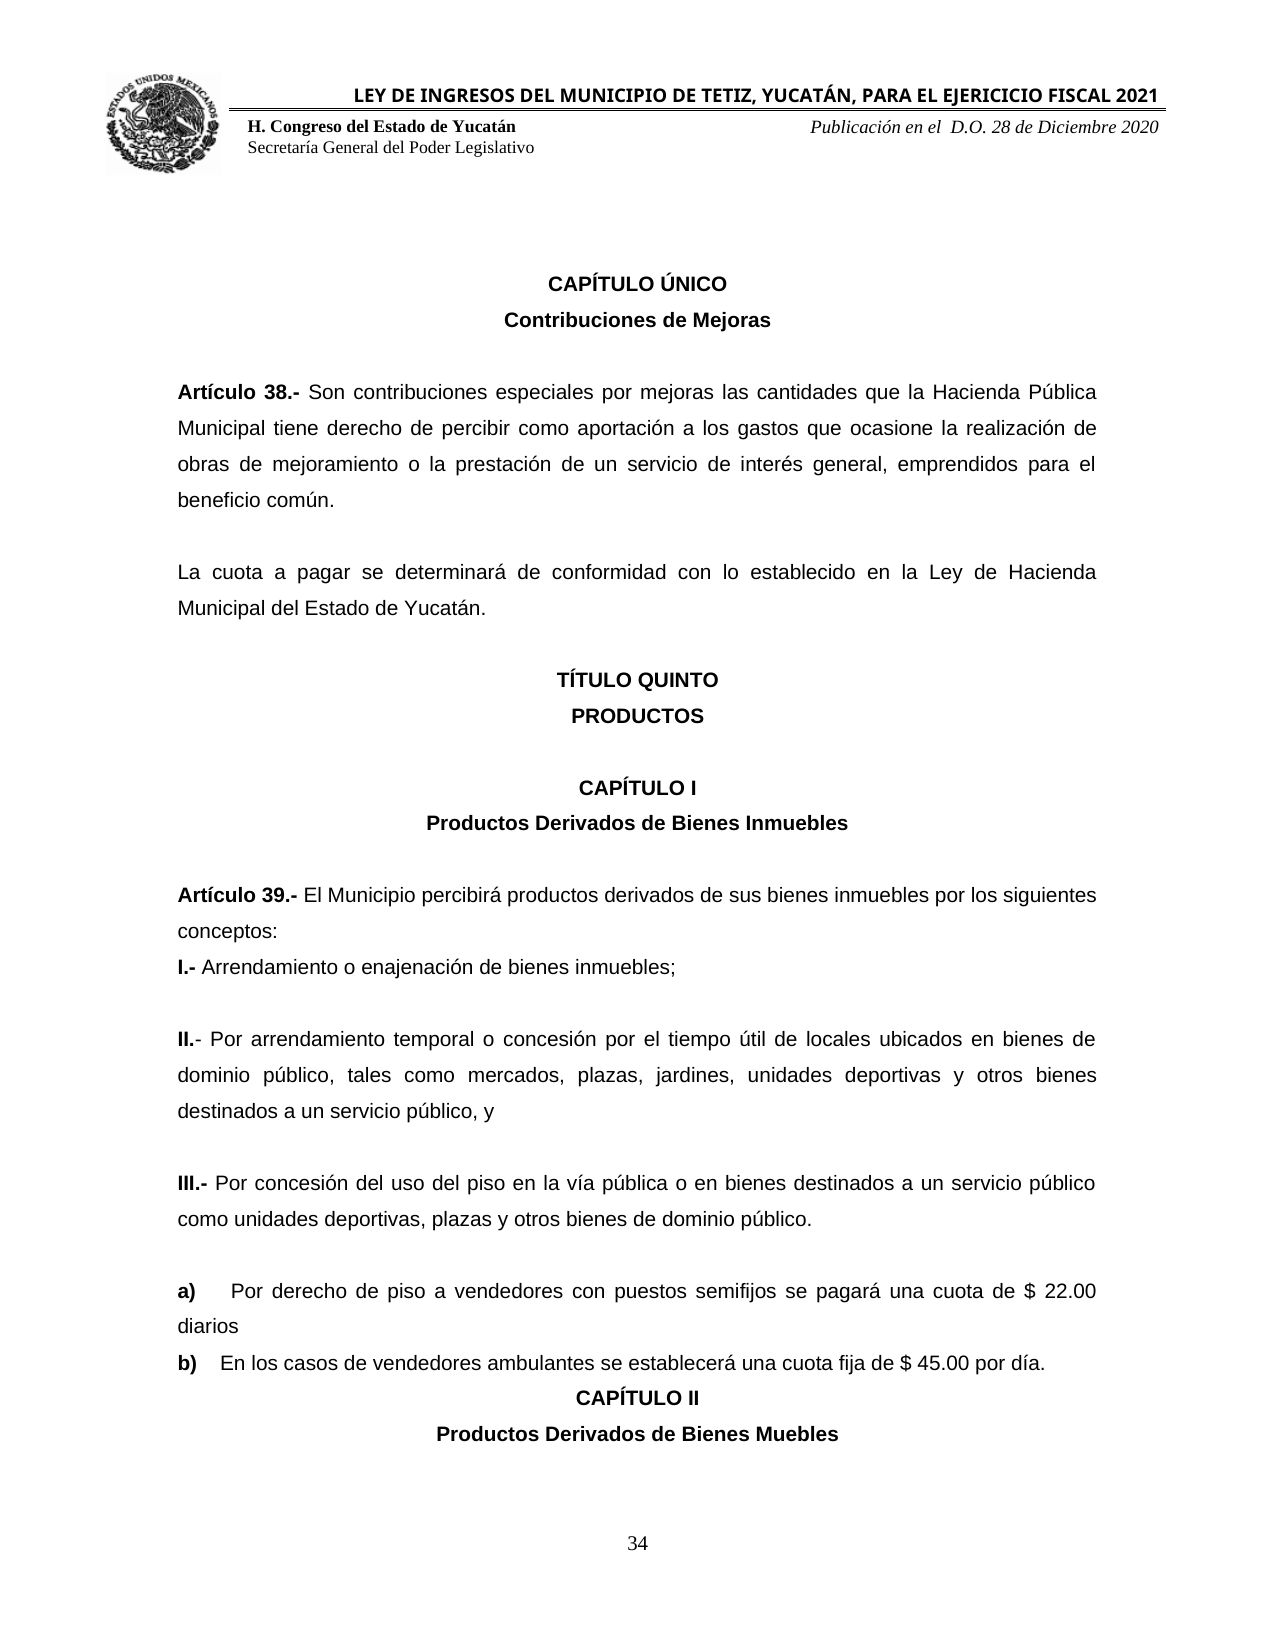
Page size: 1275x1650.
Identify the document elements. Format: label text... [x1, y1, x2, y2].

text CAPÍTULO ÚNICO [177, 272, 1098, 296]
text Productos Derivados de Bienes Muebles [177, 1422, 1098, 1446]
text Artículo 38.- Son contribuciones especiales por mejoras las cantidades que la Hacienda Pública Municipal tiene derecho de percibir como aportación a los gastos que ocasione la realización de obras de mejoramiento o la prestación de un servicio de interés general, emprendidos para el beneficio común. [177, 380, 1098, 512]
text II.- Por arrendamiento temporal o concesión por el tiempo útil de locales ubicados en bienes de dominio público, tales como mercados, plazas, jardines, unidades deportivas y otros bienes destinados a un servicio público, y [177, 1027, 1098, 1123]
text III.- Por concesión del uso del piso en la vía pública o en bienes destinados a un servicio público como unidades deportivas, plazas y otros bienes de dominio público. [177, 1171, 1098, 1231]
text I.- Arrendamiento o enajenación de bienes inmuebles; [177, 955, 1098, 979]
text a) Por derecho de piso a vendedores con puestos semifijos se pagará una cuota de $ 22.00 diarios [177, 1278, 1098, 1338]
text La cuota a pagar se determinará de conformidad con lo establecido en la Ley de Hacienda Municipal del Estado de Yucatán. [177, 560, 1098, 619]
text PRODUCTOS [177, 703, 1098, 727]
text CAPÍTULO I [177, 775, 1098, 799]
text Artículo 39.- El Municipio percibirá productos derivados de sus bienes inmuebles por los siguientes conceptos: [177, 883, 1098, 943]
text Contribuciones de Mejoras [177, 308, 1098, 332]
text TÍTULO QUINTO [177, 667, 1098, 691]
text b) En los casos de vendedores ambulantes se establecerá una cuota fija de $ 45.00 por día. [177, 1350, 1098, 1374]
text Productos Derivados de Bienes Inmuebles [177, 811, 1098, 835]
text CAPÍTULO II [177, 1386, 1098, 1410]
